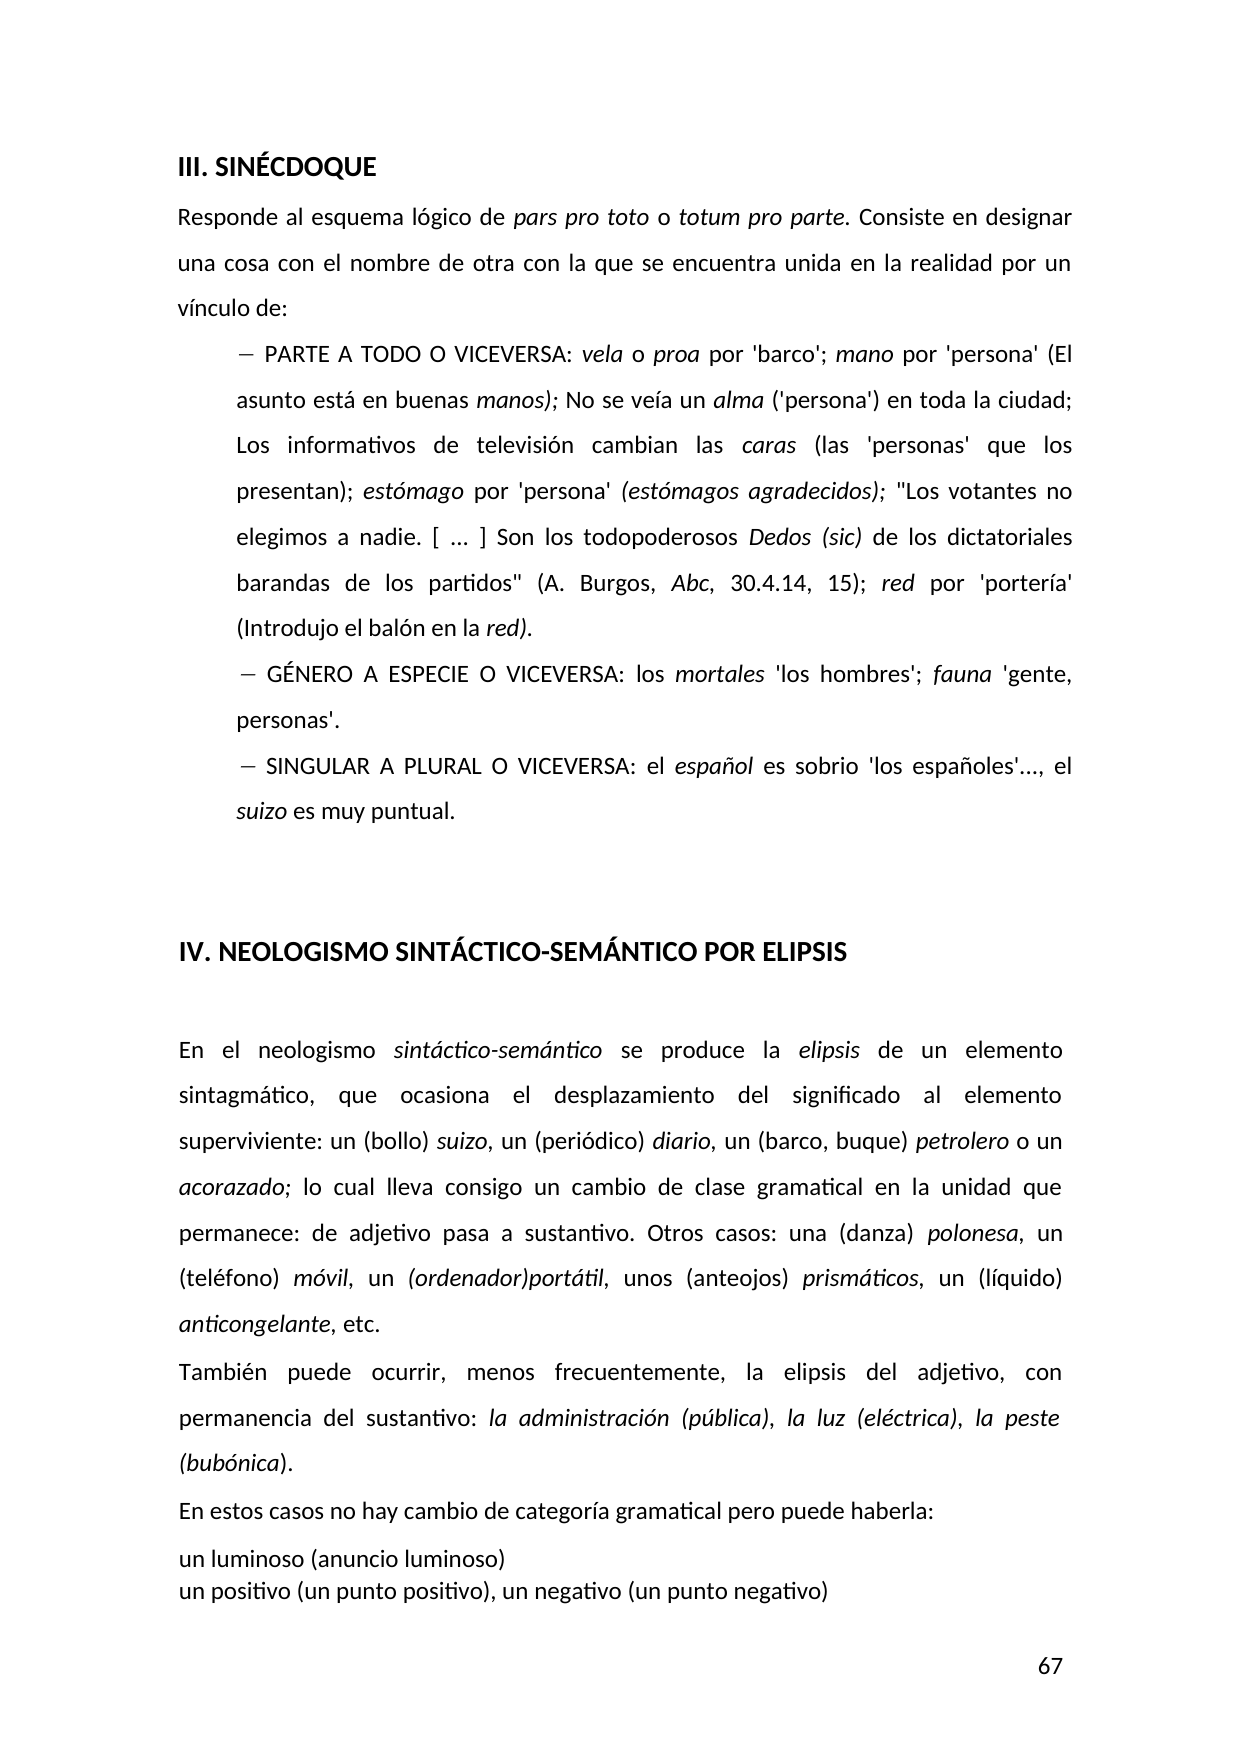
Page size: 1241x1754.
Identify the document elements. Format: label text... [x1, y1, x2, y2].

text GÉNERO A ESPECIE O VICEVERSA: los mortales 'los hombres'; fauna 'gente, personas'. [236, 658, 1073, 734]
text un luminoso (anuncio luminoso) [179, 1543, 1063, 1573]
text IV. NEOLOGISMO SINTÁCTICO-SEMÁNTICO POR ELIPSIS [179, 933, 1063, 968]
text Responde al esquema lógico de pars pro toto o totum pro parte. Consiste en designar una cosa con el nombre de otra con la que se encuentra unida en la realidad por un vínculo de: [177, 201, 1073, 323]
text PARTE A TODO O VICEVERSA: vela o proa por 'barco'; mano por 'persona' (El asunto está en buenas manos); No se veía un alma ('persona') en toda la ciudad; Los informativos de televisión cambian las caras (las 'personas' que los presentan); estómago por 'persona' (estómagos agradecidos); "Los votantes no elegimos a nadie. [ ... ] Son los todopoderosos Dedos (sic) de los dictatoriales barandas de los partidos" (A. Burgos, Abc, 30.4.14, 15); red por 'portería' (Introdujo el balón en la red). [236, 338, 1073, 643]
text SINGULAR A PLURAL O VICEVERSA: el español es sobrio 'los españoles'..., el suizo es muy puntual. [236, 750, 1073, 826]
text un positivo (un punto positivo), un negativo (un punto negativo) [179, 1575, 1063, 1606]
text En el neologismo sintáctico-semántico se produce la elipsis de un elemento sintagmático, que ocasiona el desplazamiento del significado al elemento superviviente: un (bollo) suizo, un (periódico) diario, un (barco, buque) petrolero o un acorazado; lo cual lleva consigo un cambio de clase gramatical en la unidad que permanece: de adjetivo pasa a sustantivo. Otros casos: una (danza) polonesa, un (teléfono) móvil, un (ordenador)portátil, unos (anteojos) prismáticos, un (líquido) anticongelante, etc. [179, 1034, 1063, 1339]
text También puede ocurrir, menos frecuentemente, la elipsis del adjetivo, con permanencia del sustantivo: la administración (pública), la luz (eléctrica), la peste (bubónica). [179, 1356, 1063, 1478]
text III. sinécdoque [177, 148, 1063, 183]
text En estos casos no hay cambio de categoría gramatical pero puede haberla: [179, 1495, 1063, 1526]
